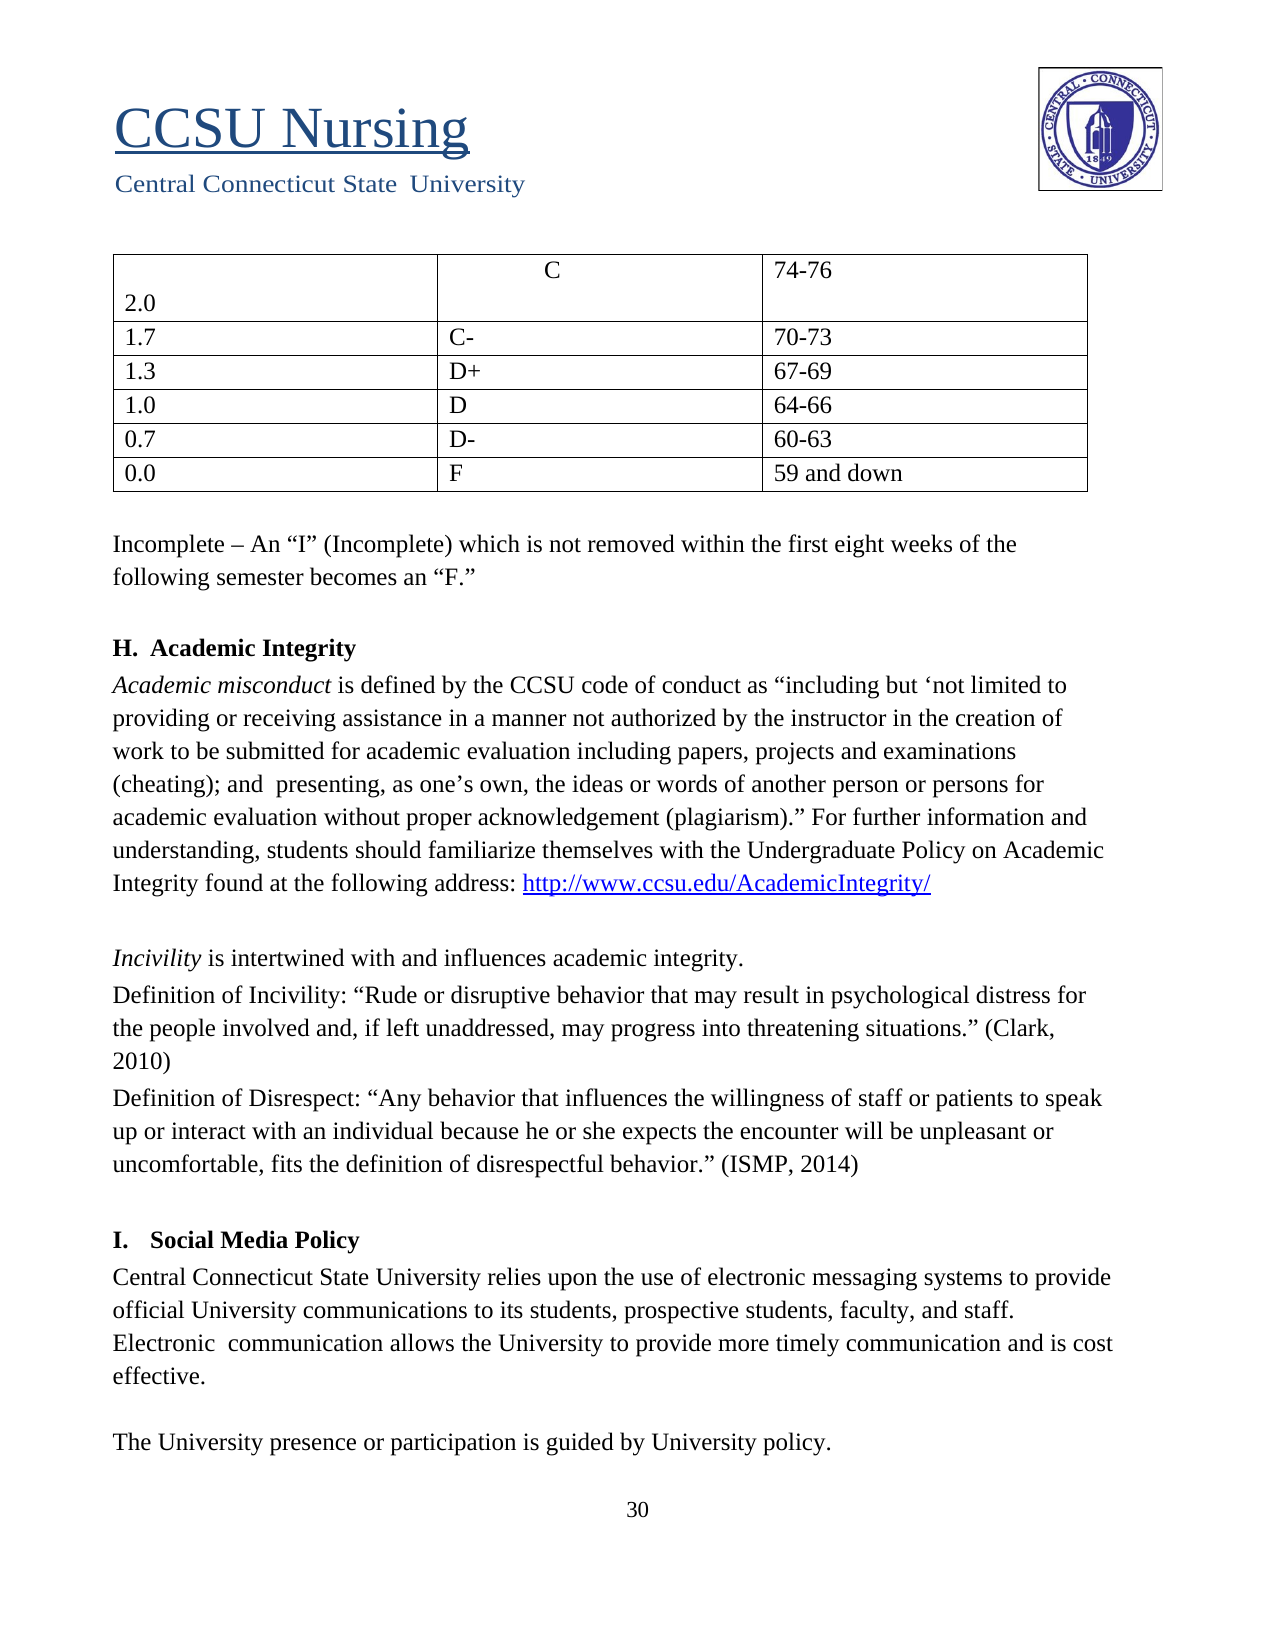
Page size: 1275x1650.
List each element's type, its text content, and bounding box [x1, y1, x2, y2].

table_cell 67-69 [763, 356, 1087, 389]
table_cell D- [438, 424, 762, 457]
text Definition of Disrespect: “Any behavior that influences the willingness of staff or patients to speak up or interact with an individual because he or she expects the encounter will be unpleasant or uncomfortable, fits the definition of disrespectful behavior.” (ISMP, 2014) [112, 1083, 1108, 1178]
text Incomplete – An “I” (Incomplete) which is not removed within the first eight weeks of the following semester becomes an “F.” [112, 529, 1119, 591]
table_cell D+ [438, 356, 762, 389]
text Central Connecticut State University relies upon the use of electronic messaging systems to provide official University communications to its students, prospective students, faculty, and staff. Electronic communication allows the University to provide more timely communication and is cost effective. [112, 1262, 1114, 1390]
table_cell C [438, 255, 762, 321]
table_cell 70-73 [763, 322, 1087, 355]
text Definition of Incivility: “Rude or disruptive behavior that may result in psychological distress for the people involved and, if left unaddressed, may progress into threatening situations.” (Clark, 2010) [112, 980, 1108, 1075]
subtitle Social Media Policy [112, 1225, 1162, 1253]
table_cell 1.3 [114, 356, 437, 389]
table_cell 2.0 [114, 255, 437, 321]
table_cell 0.0 [114, 458, 437, 491]
table_cell 60-63 [763, 424, 1087, 457]
table_cell F [438, 458, 762, 491]
text Incivility is intertwined with and influences academic integrity. [112, 943, 1108, 972]
table_cell C- [438, 322, 762, 355]
picture [1038, 67, 1163, 191]
table_cell 1.0 [114, 390, 437, 423]
table_cell 0.7 [114, 424, 437, 457]
subtitle Academic Integrity [112, 633, 1162, 662]
text The University presence or participation is guided by University policy. [112, 1427, 1162, 1456]
table_cell D [438, 390, 762, 423]
table_cell 59 and down [763, 458, 1087, 491]
table_cell 74-76 [763, 255, 1087, 321]
table_cell 64-66 [763, 390, 1087, 423]
text Academic misconduct is defined by the CCSU code of conduct as “including but ‘not limited to providing or receiving assistance in a manner not authorized by the instructor in the creation of work to be submitted for academic evaluation including papers, projects and examinations (cheating); and presenting, as one’s own, the ideas or words of another person or persons for academic evaluation without proper acknowledgement (plagiarism).” For further information and understanding, students should familiarize themselves with the Undergraduate Policy on Academic Integrity found at the following address: http://www.ccsu.edu/AcademicIntegrity/ [112, 670, 1110, 897]
table_cell 1.7 [114, 322, 437, 355]
